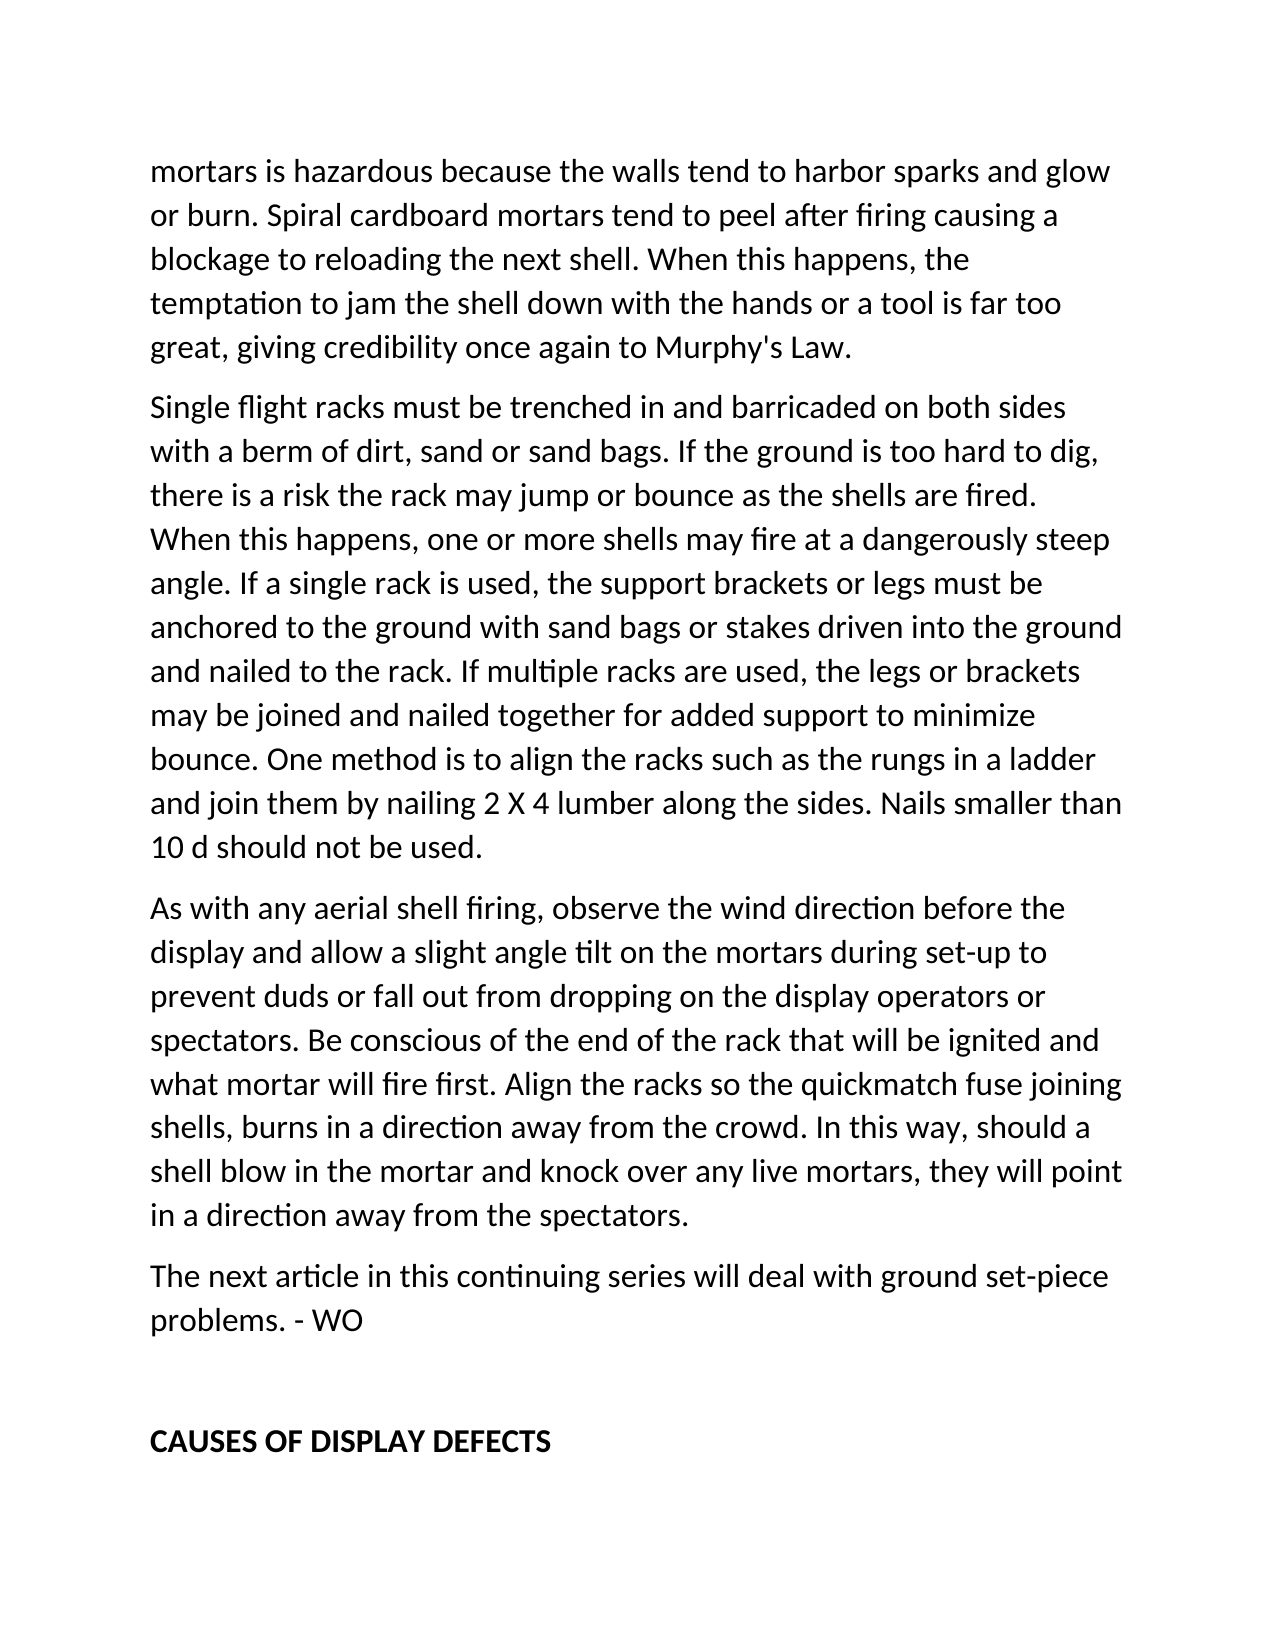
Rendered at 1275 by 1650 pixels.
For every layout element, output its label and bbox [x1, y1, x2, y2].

table_header [150, 150, 1125, 1461]
